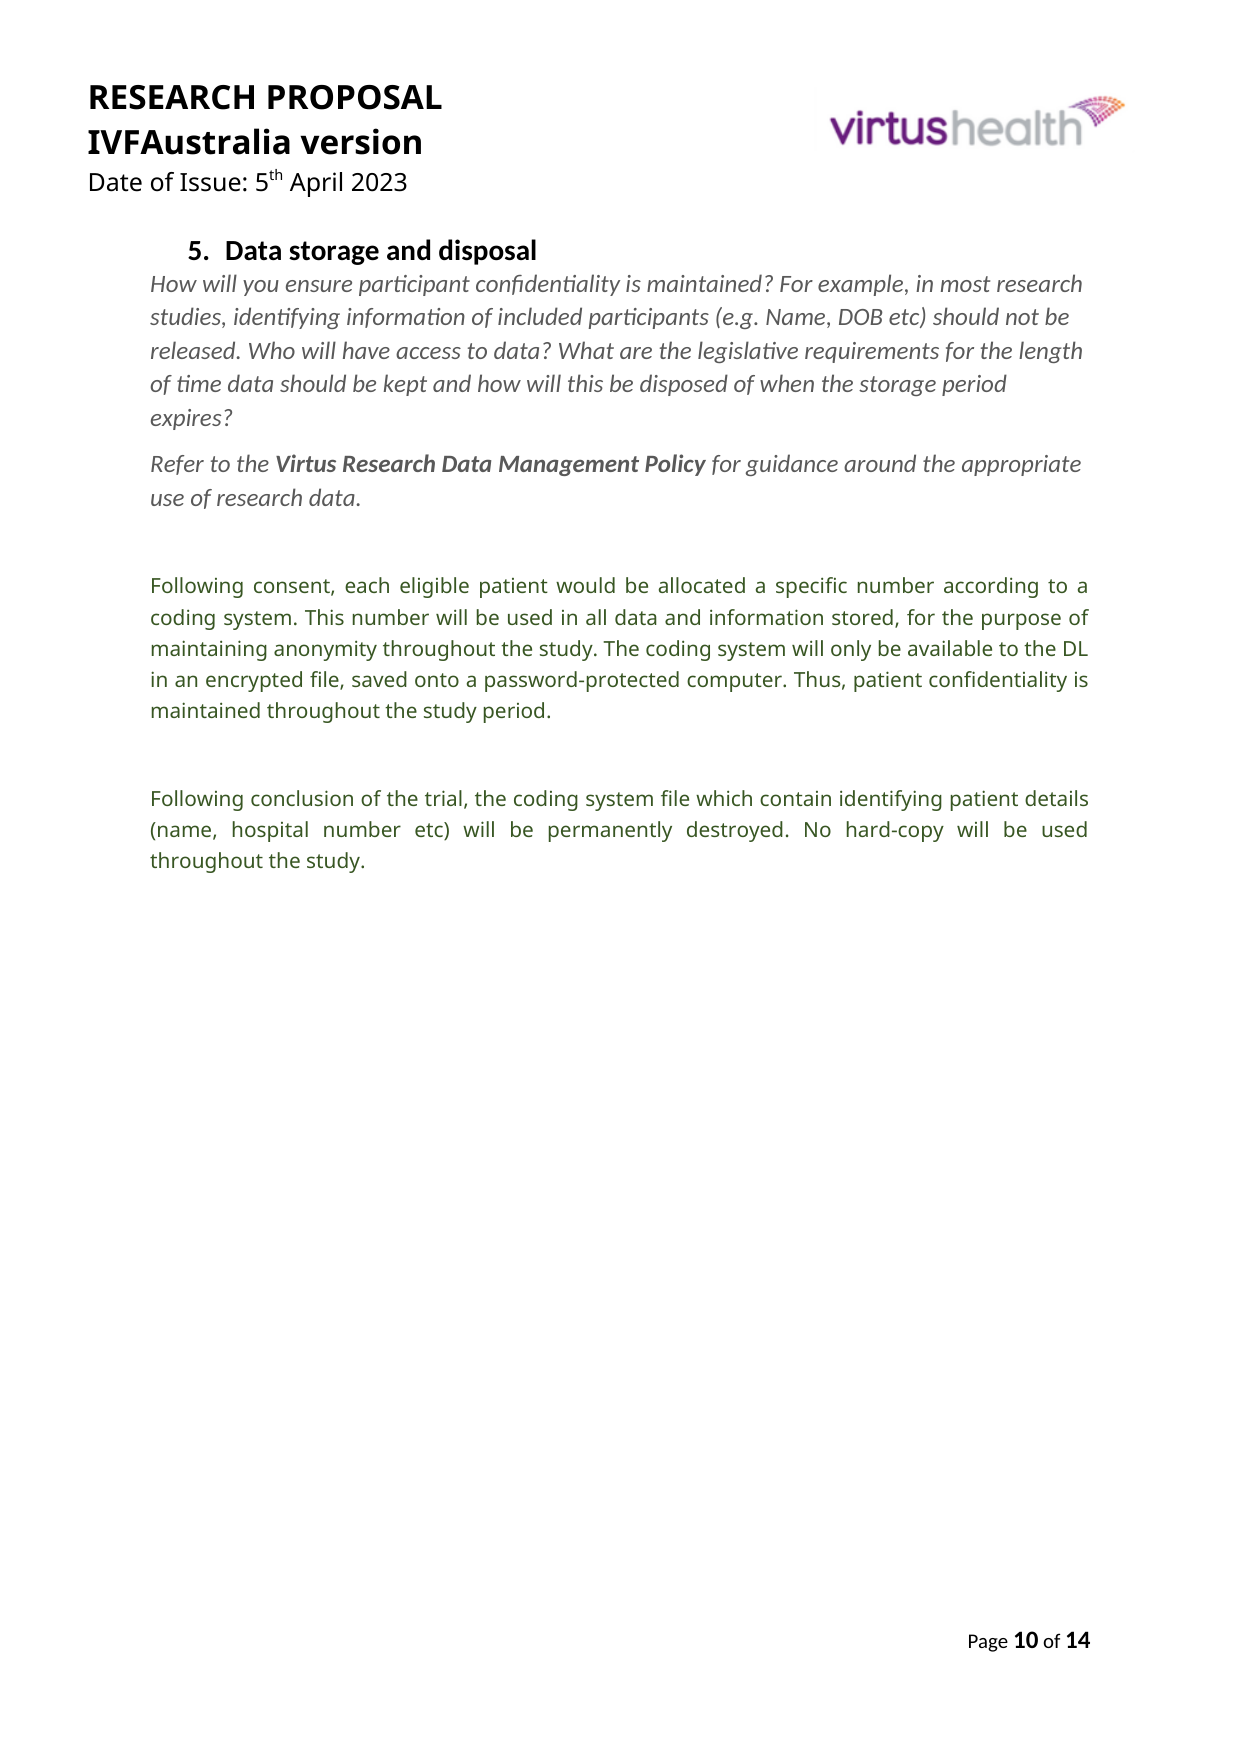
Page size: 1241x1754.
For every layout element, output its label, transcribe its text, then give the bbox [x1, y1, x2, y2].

text How will you ensure participant confidentiality is maintained? For example, in most research studies, identifying information of included participants (e.g. Name, DOB etc) should not be released. Who will have access to data? What are the legislative requirements for the length of time data should be kept and how will this be disposed of when the storage period expires? [150, 268, 1090, 433]
text Refer to the Virtus Research Data Management Policy for guidance around the appropriate use of research data. [150, 448, 1090, 512]
text Following conclusion of the trial, the coding system file which contain identifying patient details (name, hospital number etc) will be permanently destroyed. No hard-copy will be used throughout the study. [150, 784, 1090, 875]
picture [792, 87, 1158, 153]
text Following consent, each eligible patient would be allocated a specific number according to a coding system. This number will be used in all data and information stored, for the purpose of maintaining anonymity throughout the study. The coding system will only be available to the DL in an encrypted file, saved onto a password-protected computer. Thus, patient confidentiality is maintained throughout the study period. [150, 572, 1090, 725]
subtitle Data storage and disposal [187, 232, 1090, 268]
